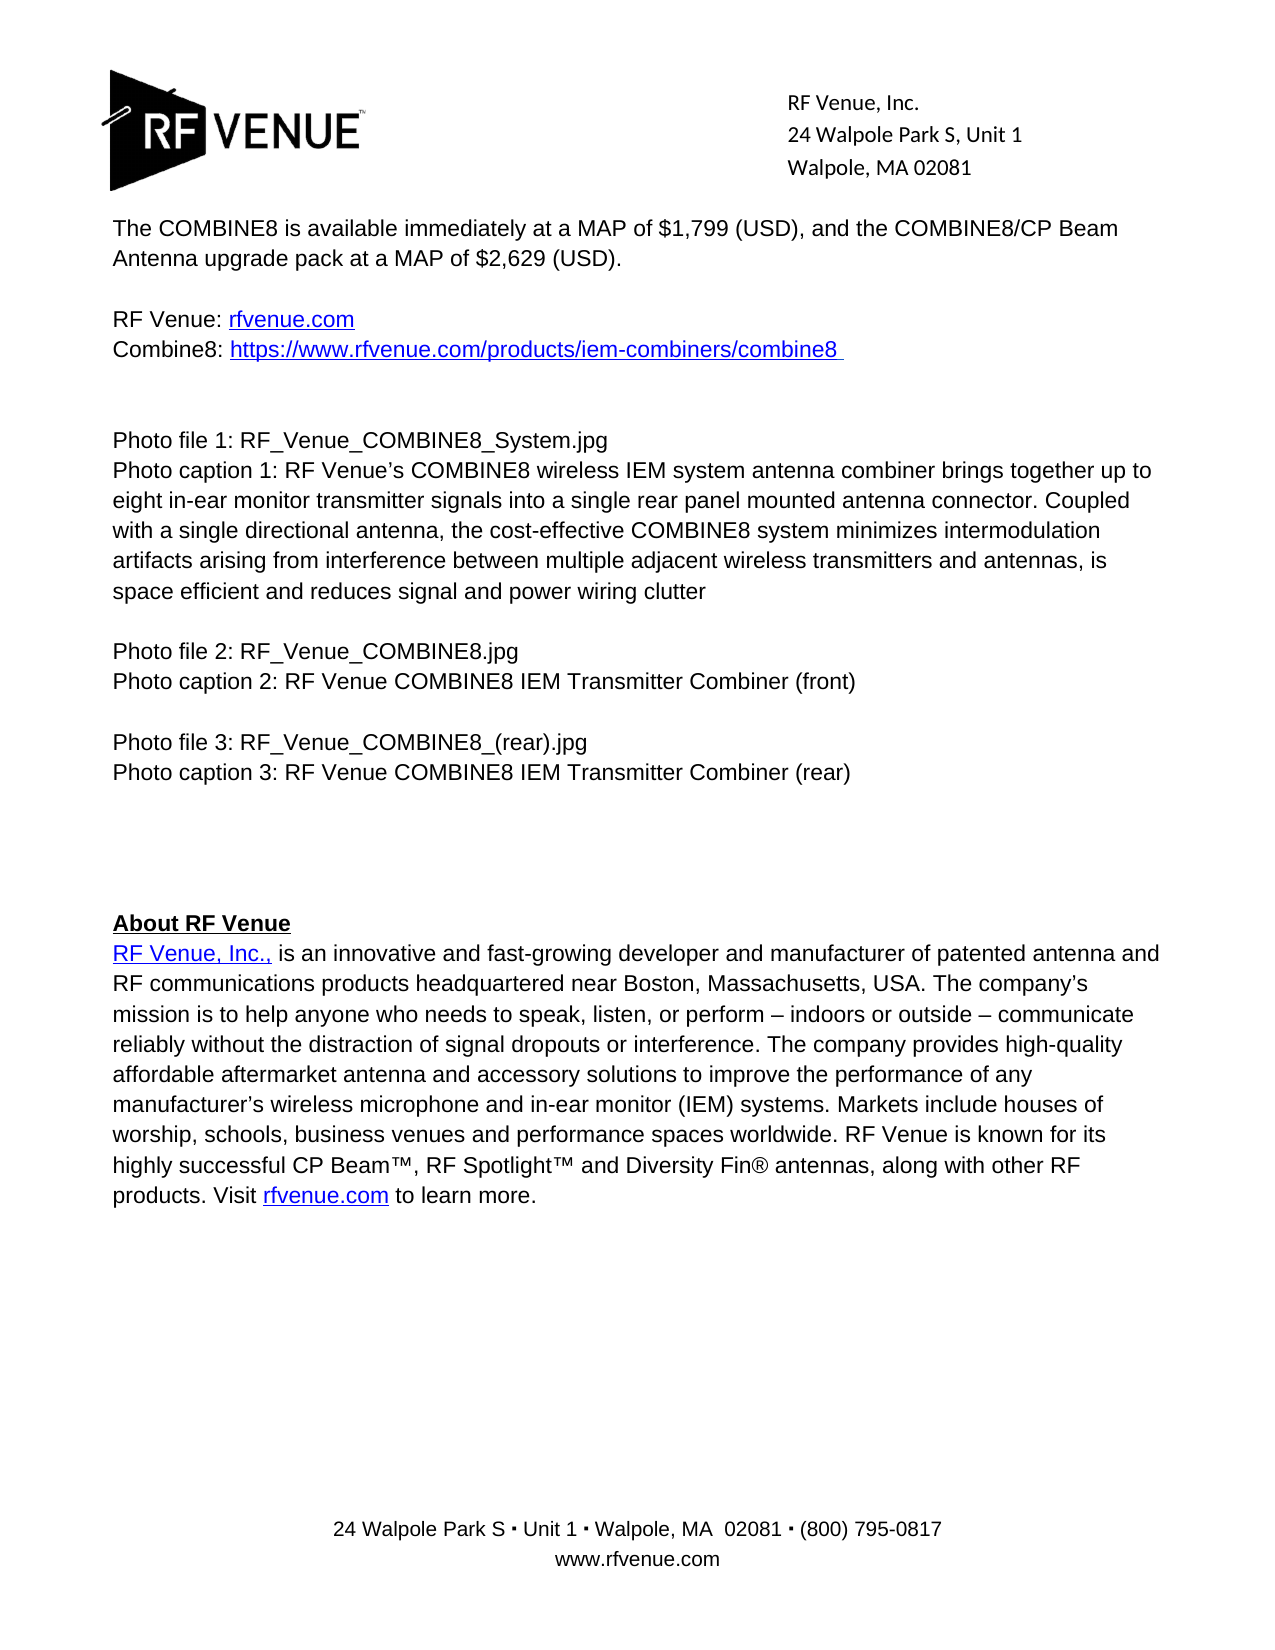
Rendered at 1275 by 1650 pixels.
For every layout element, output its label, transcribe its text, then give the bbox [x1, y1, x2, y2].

text Photo caption 1: RF Venue’s COMBINE8 wireless IEM system antenna combiner brings together up to eight in-ear monitor transmitter signals into a single rear panel mounted antenna connector. Coupled with a single directional antenna, the cost-effective COMBINE8 system minimizes intermodulation artifacts arising from interference between multiple adjacent wireless transmitters and antennas, is space efficient and reduces signal and power wiring clutter [112, 457, 1162, 604]
text Combine8: https://www.rfvenue.com/products/iem-combiners/combine8 [112, 336, 1162, 362]
text RF Venue: rfvenue.com [112, 306, 1162, 332]
text Photo file 2: RF_Venue_COMBINE8.jpg [112, 638, 1162, 664]
text The COMBINE8 is available immediately at a MAP of $1,799 (USD), and the COMBINE8/CP Beam Antenna upgrade pack at a MAP of $2,629 (USD). [112, 215, 1162, 272]
text Photo caption 3: RF Venue COMBINE8 IEM Transmitter Combiner (rear) [112, 759, 1162, 785]
text RF Venue, Inc., is an innovative and fast-growing developer and manufacturer of patented antenna and RF communications products headquartered near Boston, Massachusetts, USA. The company’s mission is to help anyone who needs to speak, listen, or perform – indoors or outside – communicate reliably without the distraction of signal dropouts or interference. The company provides high-quality affordable aftermarket antenna and accessory solutions to improve the performance of any manufacturer’s wireless microphone and in-ear monitor (IEM) systems. Markets include houses of worship, schools, business venues and performance spaces worldwide. RF Venue is known for its highly successful CP Beam™, RF Spotlight™ and Diversity Fin® antennas, along with other RF products. Visit rfvenue.com to learn more. [112, 940, 1162, 1208]
picture [101, 66, 366, 191]
text Photo caption 2: RF Venue COMBINE8 IEM Transmitter Combiner (front) [112, 668, 1162, 695]
text Photo file 1: RF_Venue_COMBINE8_System.jpg [112, 427, 1162, 453]
text About RF Venue [112, 910, 1162, 936]
text Photo file 3: RF_Venue_COMBINE8_(rear).jpg [112, 729, 1162, 755]
